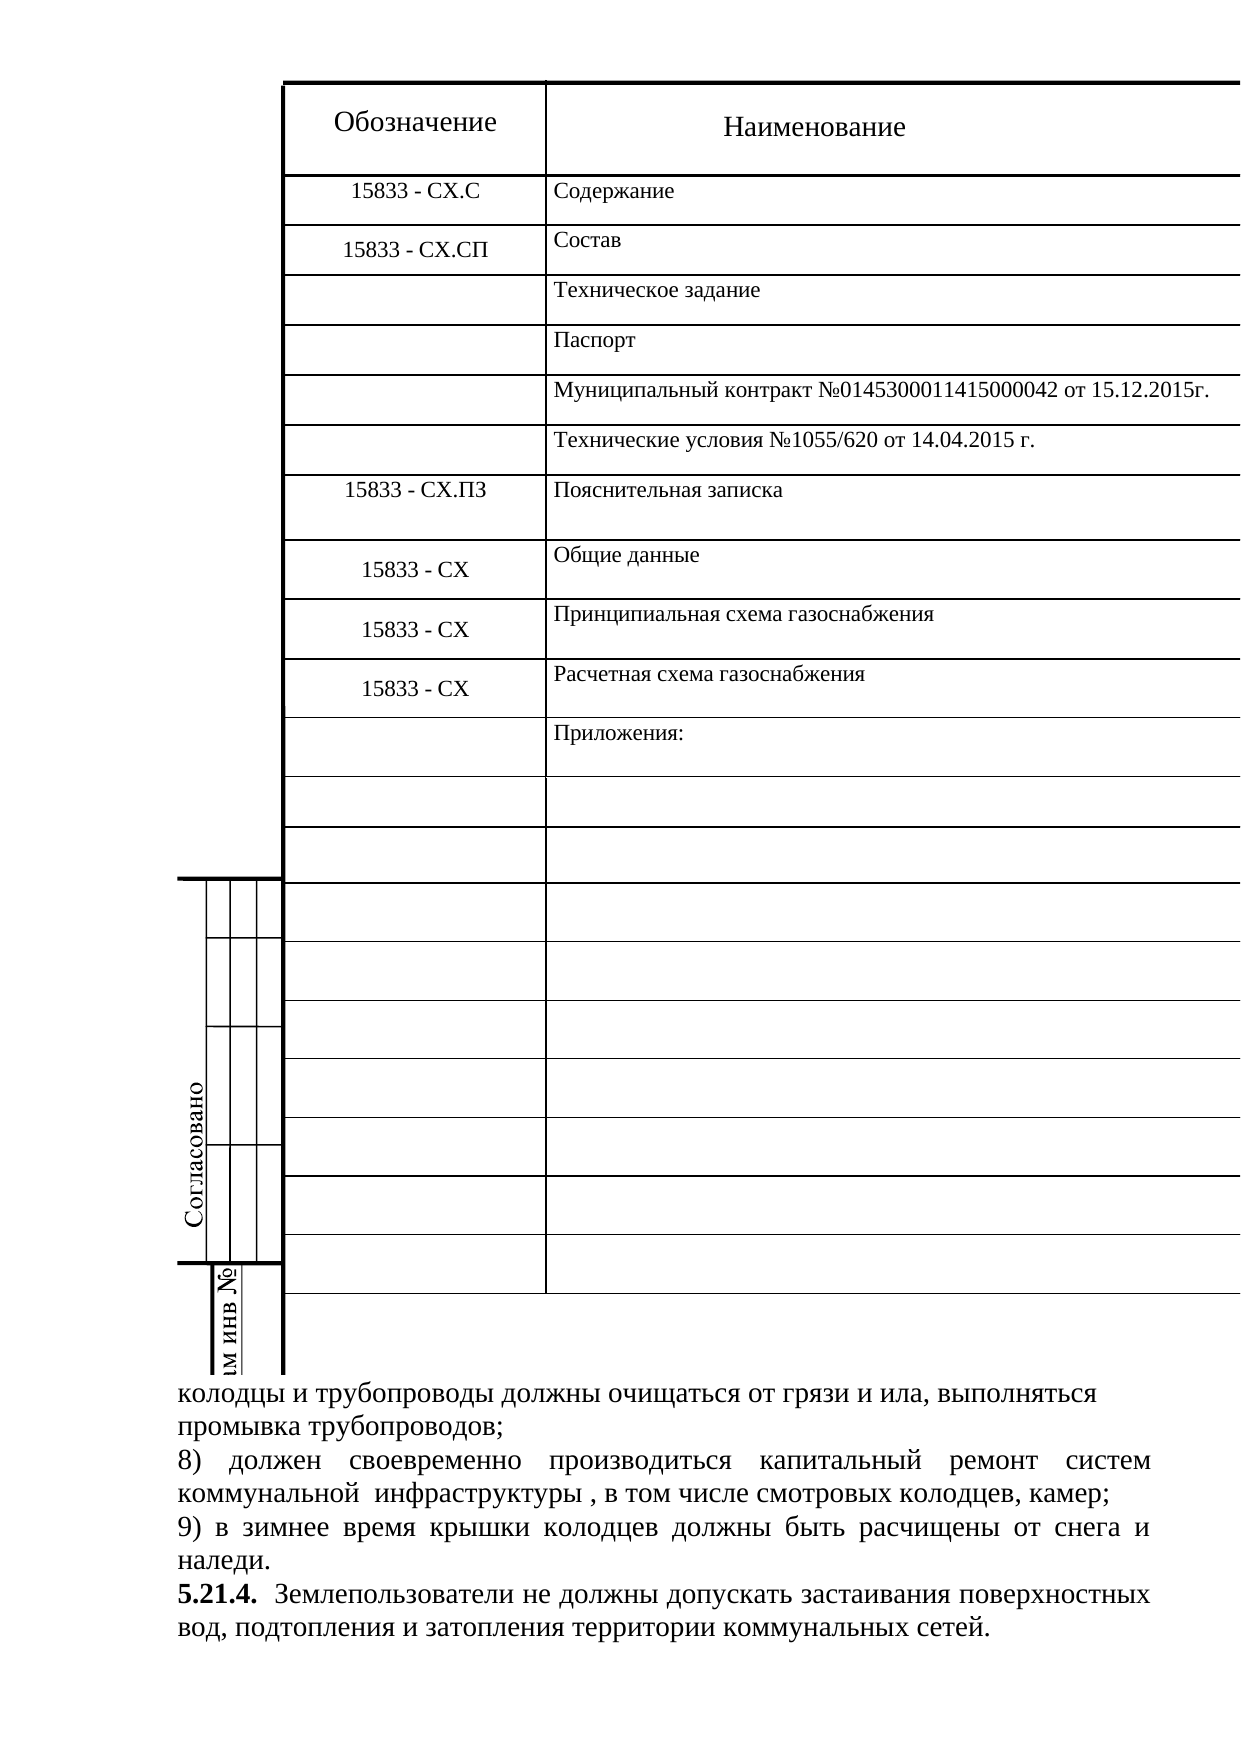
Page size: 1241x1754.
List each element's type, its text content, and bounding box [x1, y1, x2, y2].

text 6) должны своевременно производиться ремонт колодцев и регулировка люков на поверхности; 7) не менее двух раз в год (весной и осенью) дождеприемники, смотровые колодцы и трубопроводы должны очищаться от грязи и ила, выполняться промывка трубопроводов; [177, 1375, 1152, 1442]
text 5.21.4. Землепользователи не должны допускать застаивания поверхностных вод, подтопления и затопления территории коммунальных сетей. [177, 1576, 1152, 1643]
text 8) должен своевременно производиться капитальный ремонт систем коммунальной инфраструктуры , в том числе смотровых колодцев, камер; [177, 1442, 1152, 1509]
text 9) в зимнее время крышки колодцев должны быть расчищены от снега и наледи. [177, 1509, 1152, 1576]
